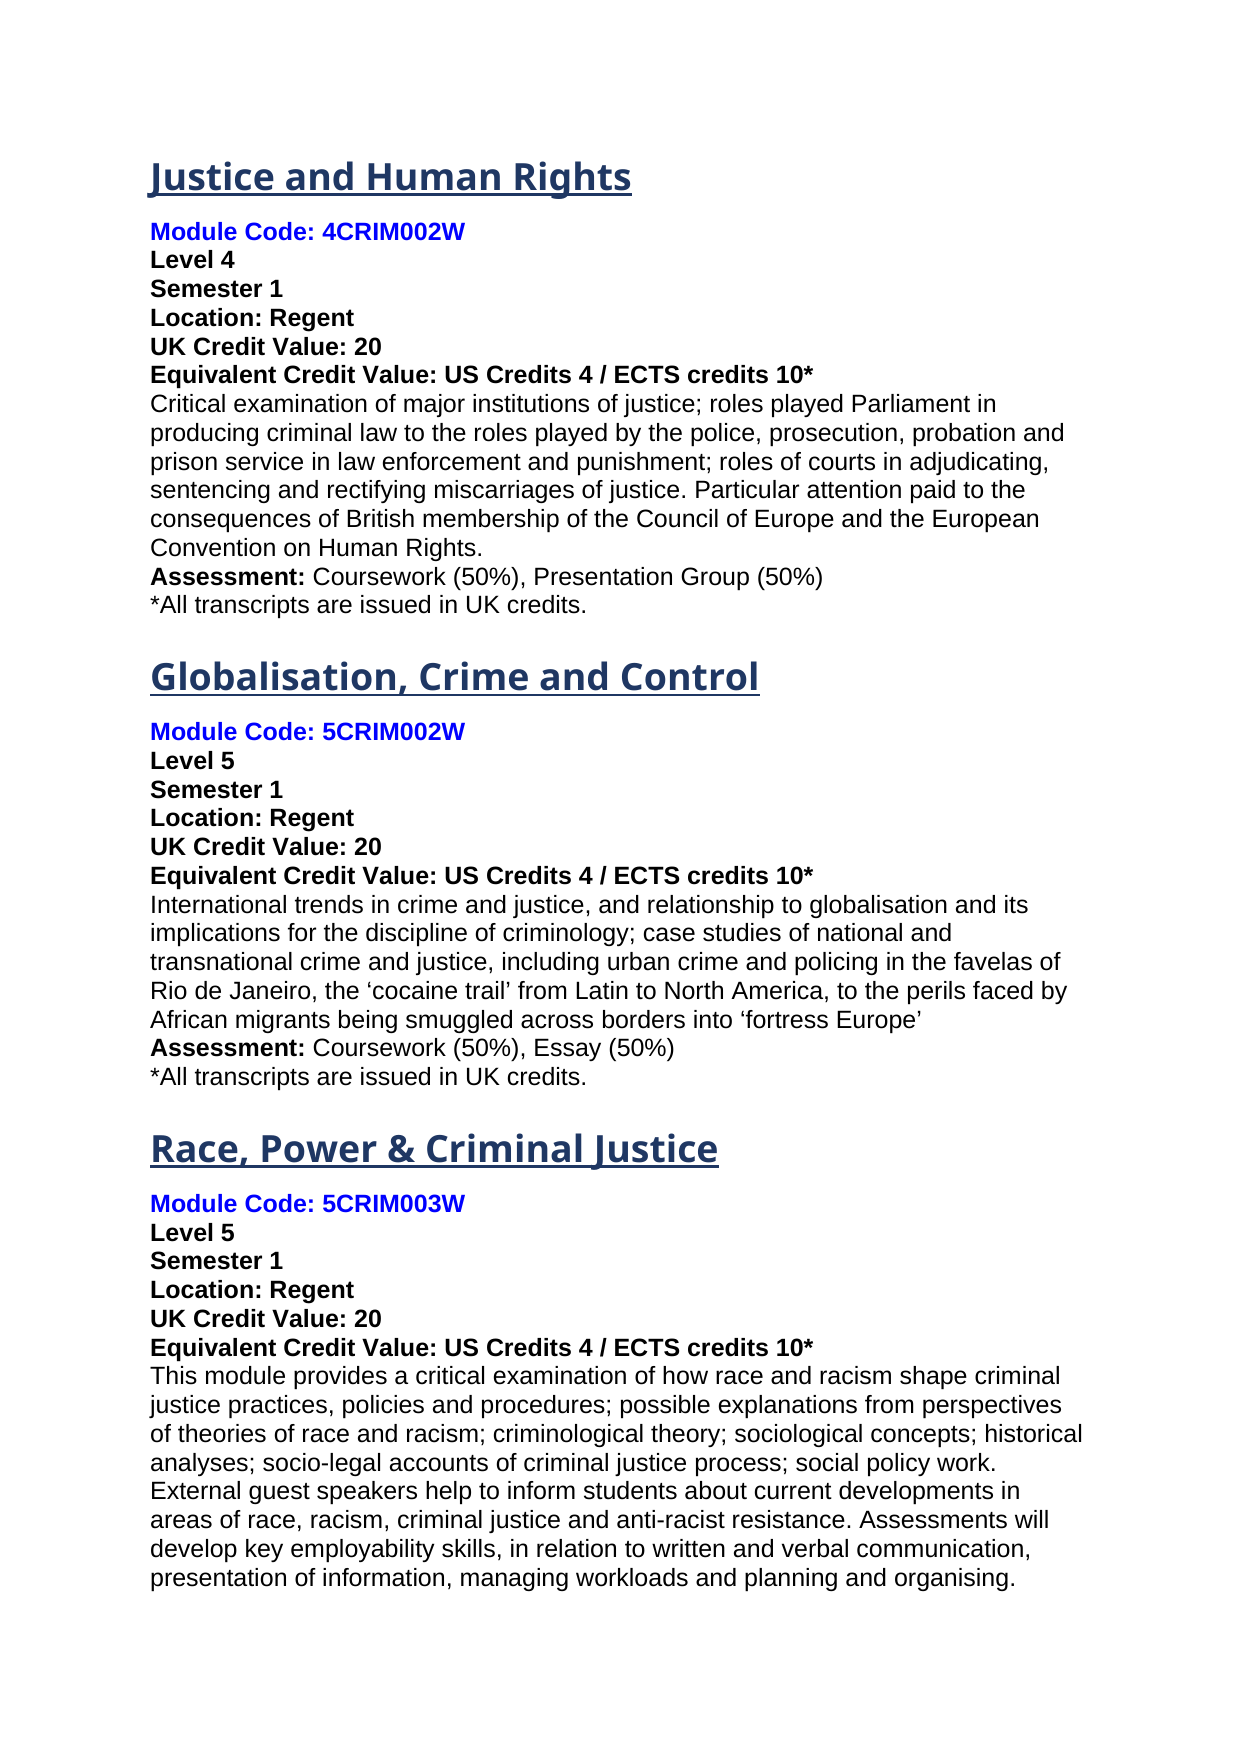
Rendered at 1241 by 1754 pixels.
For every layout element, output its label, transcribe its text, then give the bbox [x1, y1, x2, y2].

text Equivalent Credit Value: US Credits 4 / ECTS credits 10* [150, 1332, 1090, 1361]
subtitle Race, Power & Criminal Justice [150, 1122, 1090, 1173]
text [150, 1361, 1090, 1591]
text Location: Regent [150, 1275, 1090, 1304]
text Location: Regent [150, 803, 1090, 832]
text Level 5 [150, 1217, 1090, 1246]
text Module Code: 5CRIM003W [150, 1189, 1090, 1217]
text Equivalent Credit Value: US Credits 4 / ECTS credits 10* [150, 861, 1090, 889]
text UK Credit Value: 20 [150, 332, 1090, 360]
text Semester 1 [150, 774, 1090, 803]
text Module Code: 4CRIM002W [150, 217, 1090, 245]
text Location: Regent [150, 303, 1090, 332]
text UK Credit Value: 20 [150, 1304, 1090, 1332]
text Semester 1 [150, 274, 1090, 303]
text Critical examination of major institutions of justice; roles played Parliament in producing criminal law to the roles played by the police, prosecution, probation and prison service in law enforcement and punishment; roles of courts in adjudicating, sentencing and rectifying miscarriages of justice. Particular attention paid to the consequences of British membership of the Council of Europe and the European Convention on Human Rights. Assessment: Coursework (50%), Presentation Group (50%) *All transcripts are issued in UK credits. [150, 389, 1090, 619]
text Semester 1 [150, 1246, 1090, 1275]
text UK Credit Value: 20 [150, 832, 1090, 861]
text Level 5 [150, 746, 1090, 774]
text Level 4 [150, 245, 1090, 274]
subtitle Justice and Human Rights [150, 150, 1090, 201]
text Module Code: 5CRIM002W [150, 717, 1090, 746]
text International trends in crime and justice, and relationship to globalisation and its implications for the discipline of criminology; case studies of national and transnational crime and justice, including urban crime and policing in the favelas of Rio de Janeiro, the ‘cocaine trail’ from Latin to North America, to the perils faced by African migrants being smuggled across borders into ‘fortress Europe’ Assessment: Coursework (50%), Essay (50%) *All transcripts are issued in UK credits. [150, 889, 1090, 1091]
subtitle Globalisation, Crime and Control [150, 650, 1090, 701]
text Equivalent Credit Value: US Credits 4 / ECTS credits 10* [150, 360, 1090, 389]
